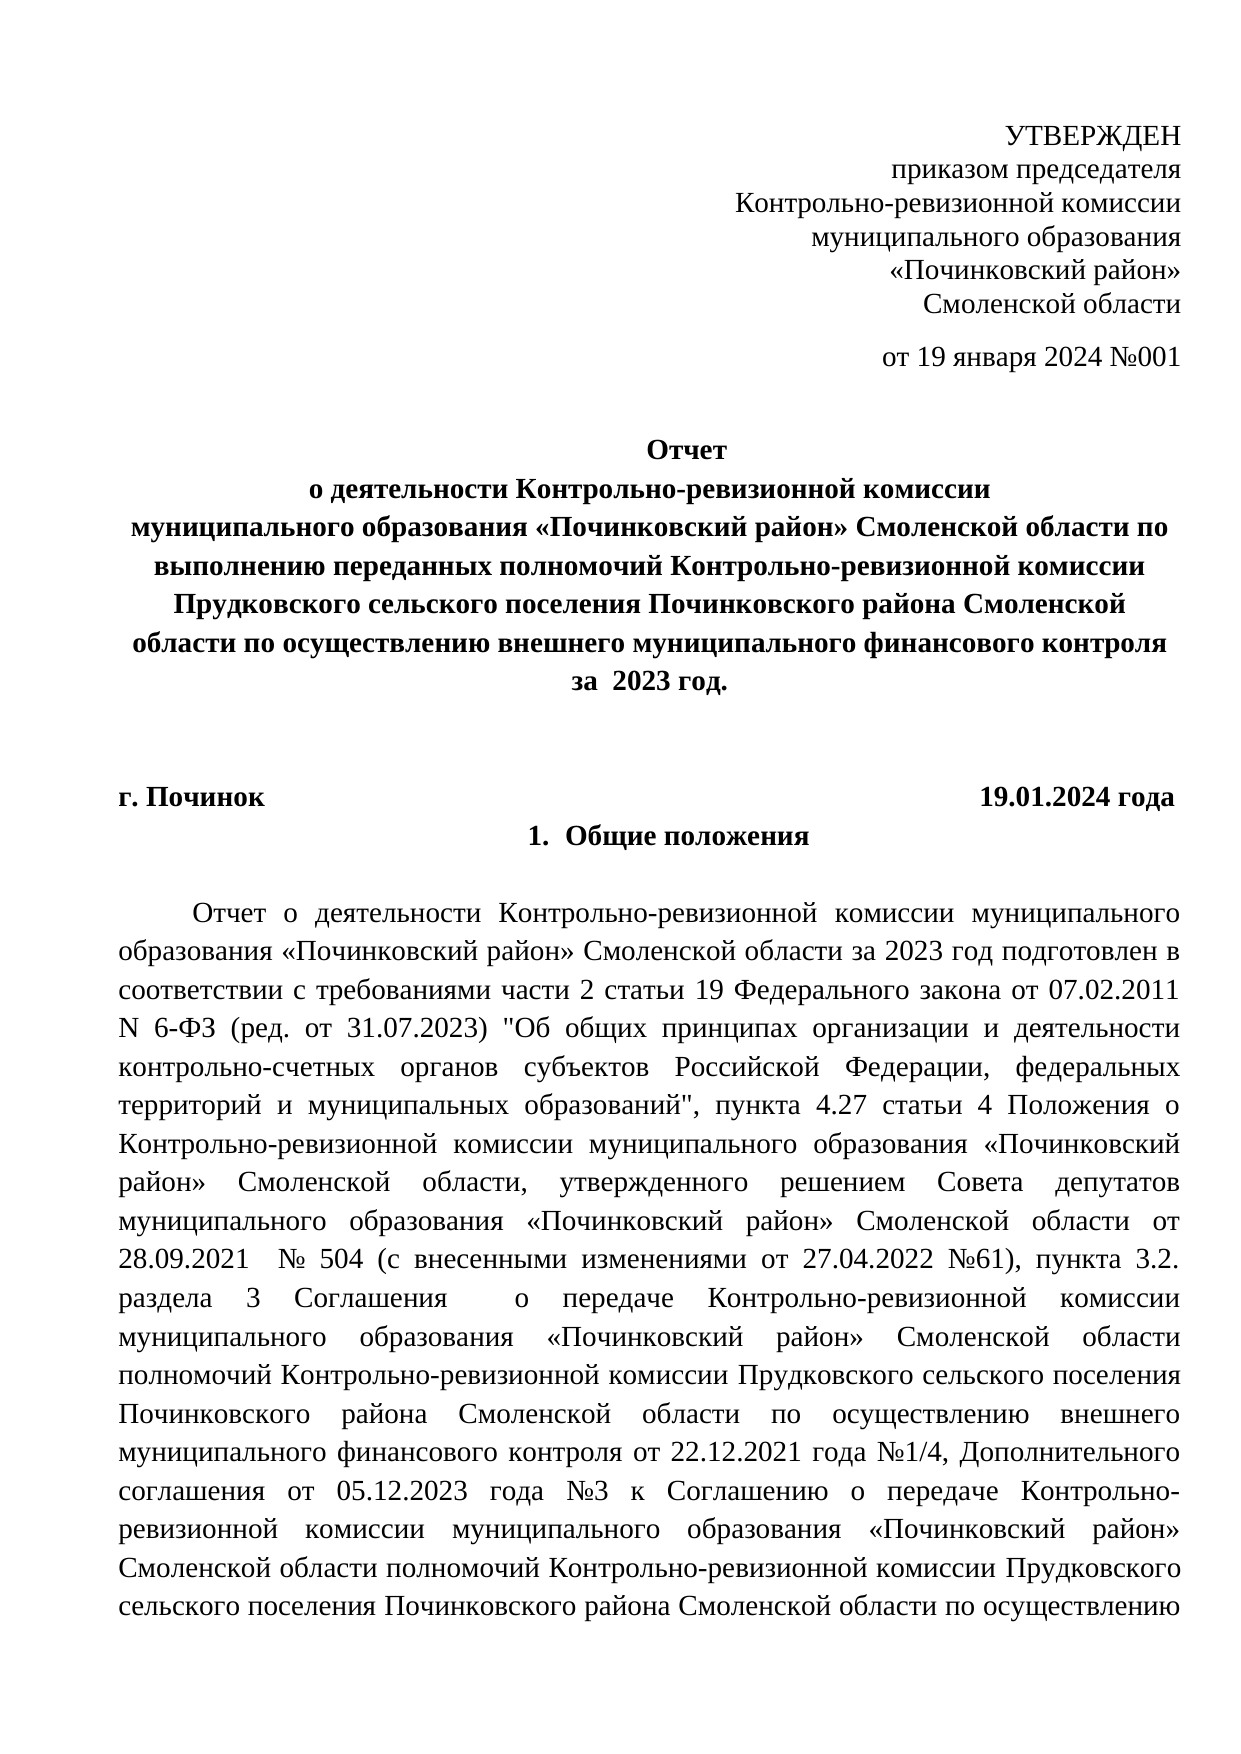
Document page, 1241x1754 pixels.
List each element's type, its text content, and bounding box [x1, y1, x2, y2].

text УТВЕРЖДЕН [118, 118, 1181, 152]
list Общие положения [156, 818, 1181, 851]
text г. Починок 19.01.2024 года [118, 779, 1181, 813]
text «Починковский район» [118, 252, 1181, 286]
text Контрольно-ревизионной комиссии [118, 185, 1181, 219]
text муниципального образования «Починковский район» Смоленской области по выполнению переданных полномочий Контрольно-ревизионной комиссии Прудковского сельского поселения Починковского района Смоленской области по осуществлению внешнего муниципального финансового контроля [118, 509, 1181, 658]
text муниципального образования [118, 219, 1181, 252]
text Отчет [118, 432, 1181, 466]
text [118, 895, 1181, 1622]
text о деятельности Контрольно-ревизионной комиссии [118, 471, 1181, 504]
text за 2023 год. [118, 663, 1181, 697]
text приказом председателя [118, 152, 1181, 185]
text от 19 января 2024 №001 [118, 339, 1181, 373]
text Смоленской области [118, 286, 1181, 319]
